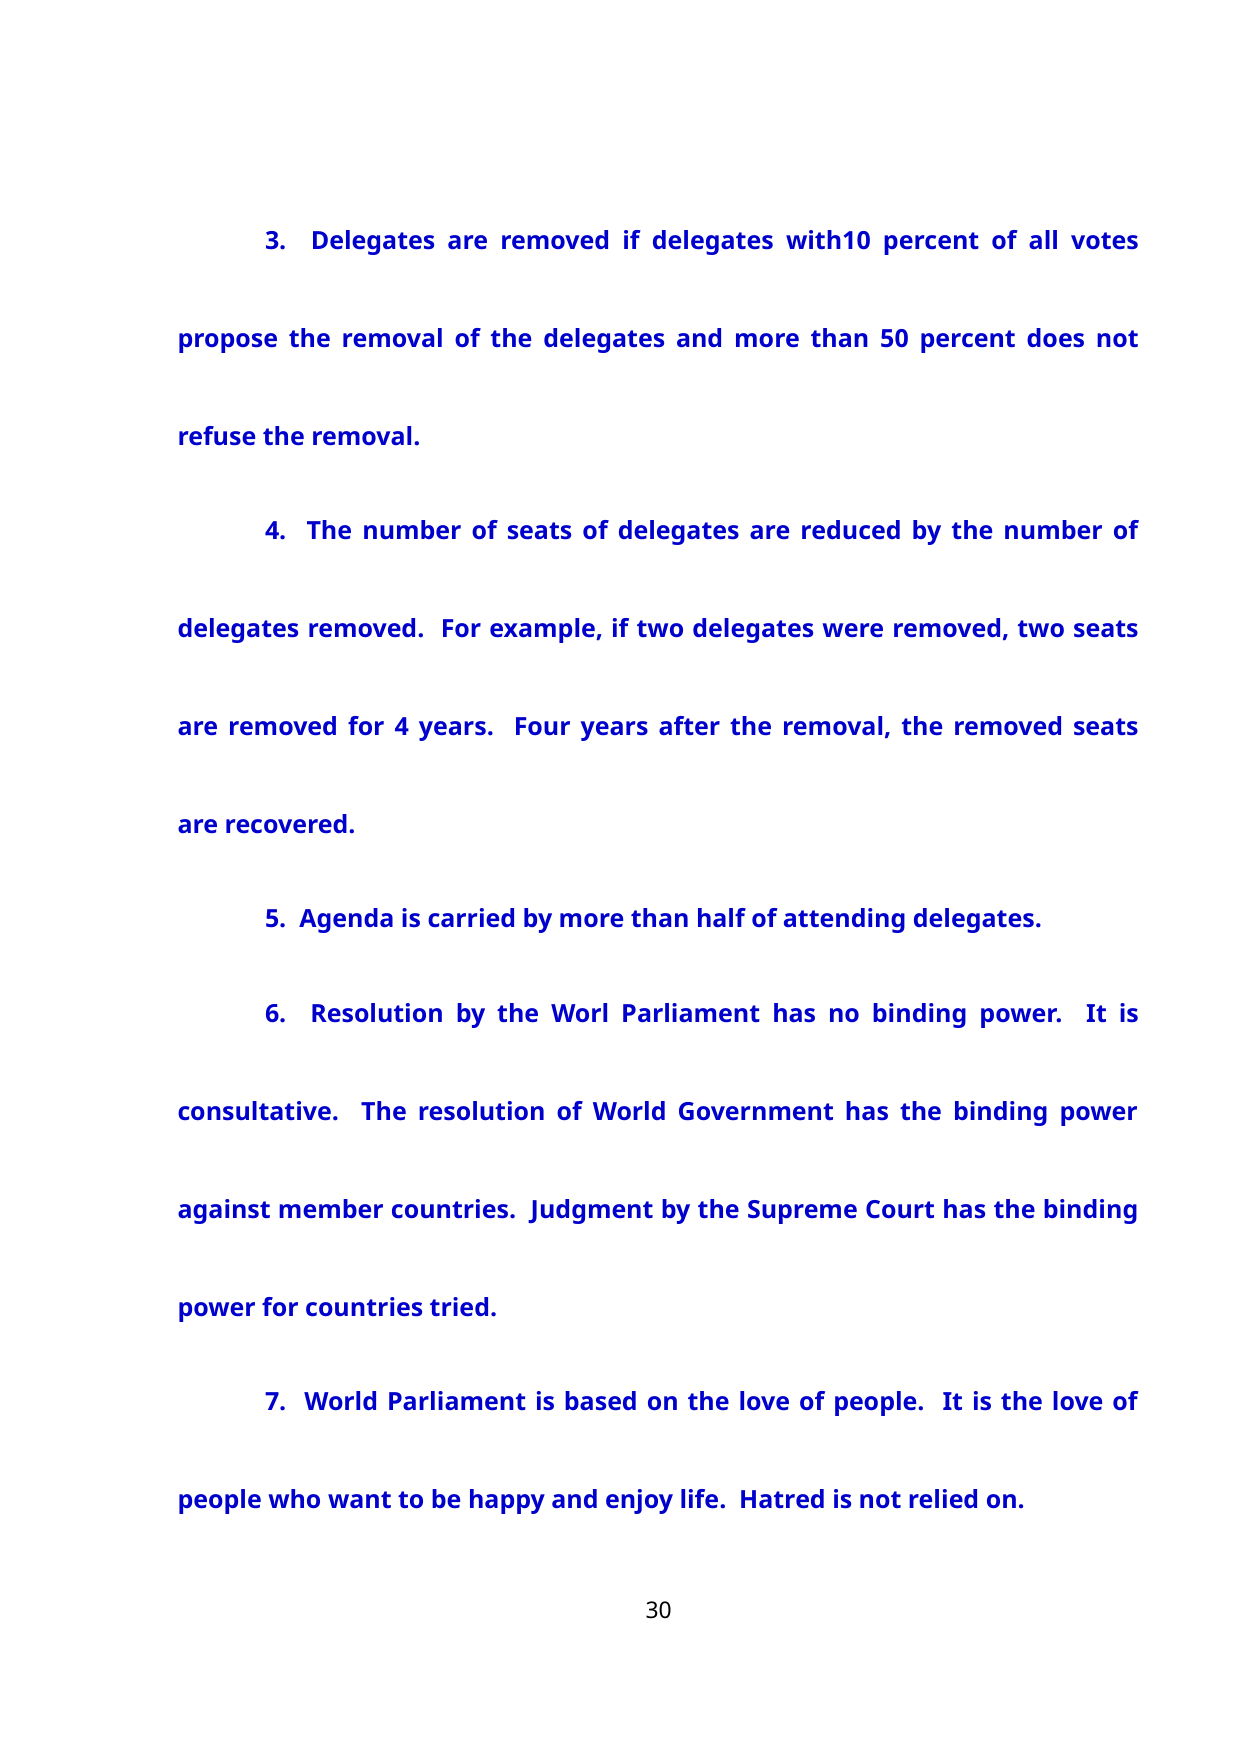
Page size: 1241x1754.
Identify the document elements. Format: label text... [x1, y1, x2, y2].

text 5. Agenda is carried by more than half of attending delegates. [177, 886, 1140, 951]
text 3. Delegates are removed if delegates with10 percent of all votes propose the removal of the delegates and more than 50 percent does not refuse the removal. [177, 207, 1140, 468]
text 7. World Parliament is based on the love of people. It is the love of people who want to be happy and enjoy life. Hatred is not relied on. [177, 1368, 1140, 1531]
text 6. Resolution by the Worl Parliament has no binding power. It is consultative. The resolution of World Government has the binding power against member countries. Judgment by the Supreme Court has the binding power for countries tried. [177, 980, 1140, 1339]
text 4. The number of seats of delegates are reduced by the number of delegates removed. For example, if two delegates were removed, two seats are removed for 4 years. Four years after the removal, the removed seats are recovered. [177, 497, 1140, 856]
